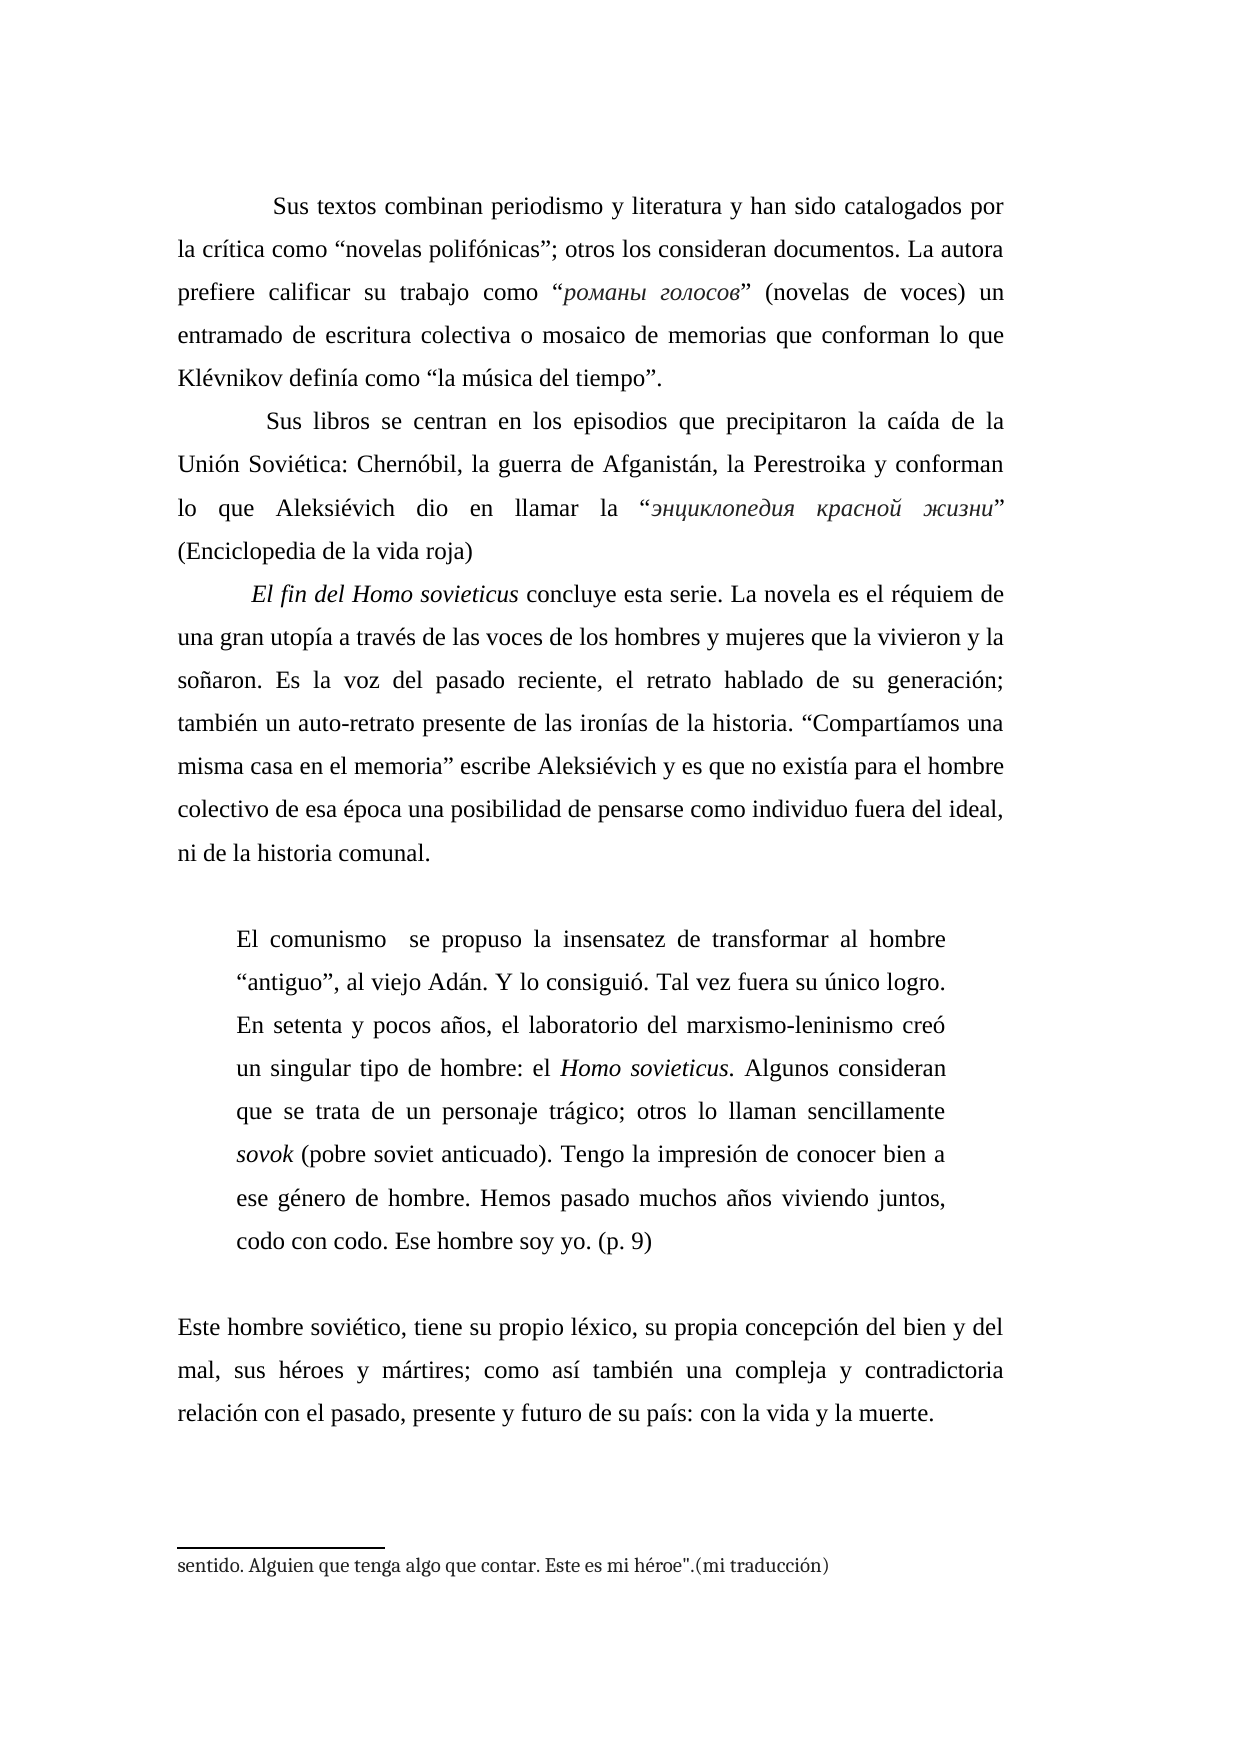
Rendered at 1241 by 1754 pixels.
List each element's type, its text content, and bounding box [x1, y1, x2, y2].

text El fin del Homo sovieticus concluye esta serie. La novela es el réquiem de una gran utopía a través de las voces de los hombres y mujeres que la vivieron y la soñaron. Es la voz del pasado reciente, el retrato hablado de su generación; también un auto-retrato presente de las ironías de la historia. “Compartíamos una misma casa en el memoria” escribe Aleksiévich y es que no existía para el hombre colectivo de esa época una posibilidad de pensarse como individuo fuera del ideal, ni de la historia comunal. [177, 579, 1005, 866]
text El comunismo se propuso la insensatez de transformar al hombre “antiguo”, al viejo Adán. Y lo consiguió. Tal vez fuera su único logro. En setenta y pocos años, el laboratorio del marxismo-leninismo creó un singular tipo de hombre: el Homo sovieticus. Algunos consideran que se trata de un personaje trágico; otros lo llaman sencillamente sovok (pobre soviet anticuado). Tengo la impresión de conocer bien a ese género de hombre. Hemos pasado muchos años viviendo juntos, codo con codo. Ese hombre soy yo. (p. 9) [236, 924, 946, 1254]
text Sus libros se centran en los episodios que precipitaron la caída de la Unión Soviética: Chernóbil, la guerra de Afganistán, la Perestroika y conforman lo que Aleksiévich dio en llamar la “энциклопедия красной жизни” (Enciclopedia de la vida roja) [177, 406, 1005, 564]
text Este hombre soviético, tiene su propio léxico, su propia concepción del bien y del mal, sus héroes y mártires; como así también una compleja y contradictoria relación con el pasado, presente y futuro de su país: con la vida y la muerte. [177, 1312, 1005, 1427]
text Sus textos combinan periodismo y literatura y han sido catalogados por la crítica como “novelas polifónicas”; otros los consideran documentos. La autora prefiere calificar su trabajo como “романы голосов” (novelas de voces) un entramado de escritura colectiva o mosaico de memorias que conforman lo que Klévnikov definía como “la música del tiempo”. [177, 191, 1005, 392]
